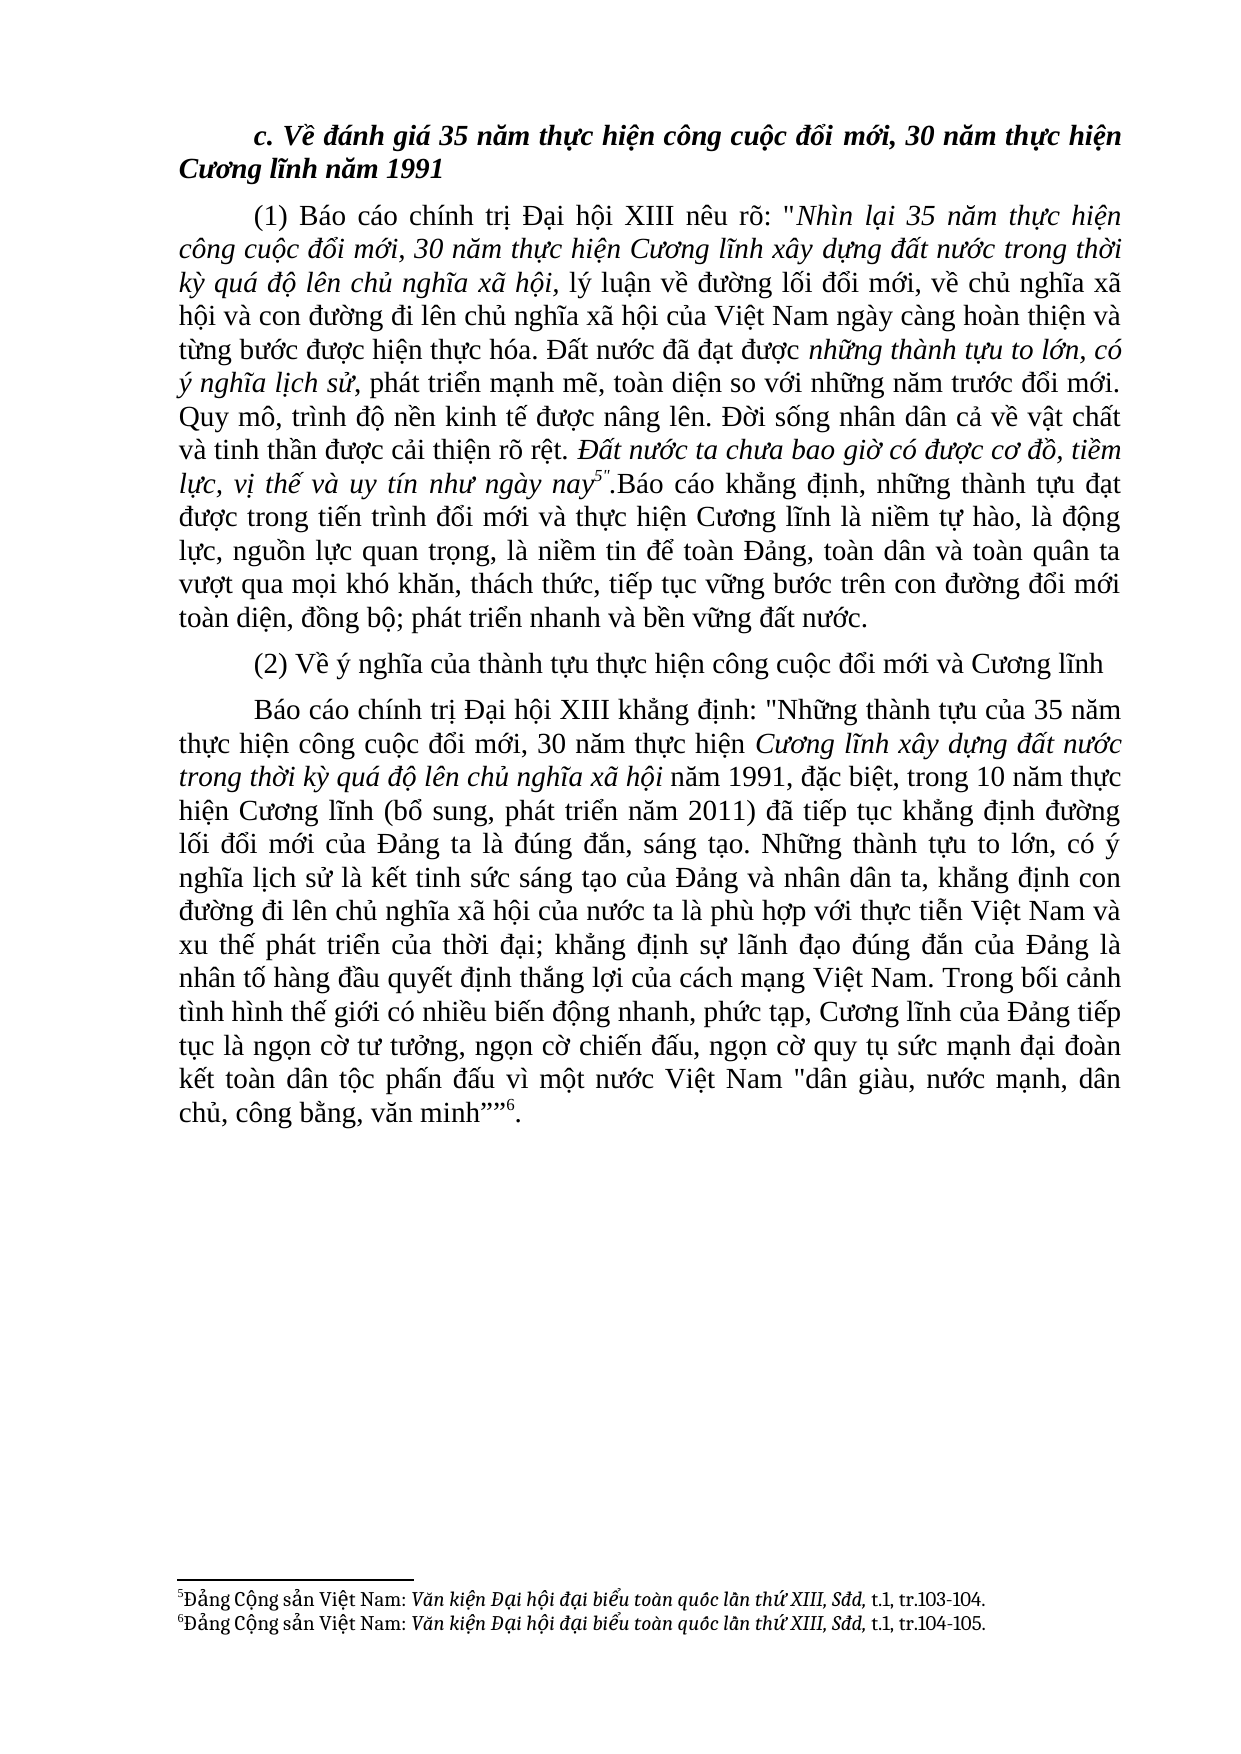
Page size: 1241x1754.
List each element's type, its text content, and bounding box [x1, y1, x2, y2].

text Báo cáo chính trị Đại hội XIII khẳng định: "Những thành tựu của 35 năm thực hiện công cuộc đổi mới, 30 năm thực hiện Cương lĩnh xây dựng đất nước trong thời kỳ quá độ lên chủ nghĩa xã hội năm 1991, đặc biệt, trong 10 năm thực hiện Cương lĩnh (bổ sung, phát triển năm 2011) đã tiếp tục khẳng định đường lối đổi mới của Đảng ta là đúng đắn, sáng tạo. Những thành tựu to lớn, có ý nghĩa lịch sử là kết tinh sức sáng tạo của Đảng và nhân dân ta, khẳng định con đường đi lên chủ nghĩa xã hội của nước ta là phù hợp với thực tiễn Việt Nam và xu thế phát triển của thời đại; khẳng định sự lãnh đạo đúng đắn của Đảng là nhân tố hàng đầu quyết định thắng lợi của cách mạng Việt Nam. Trong bối cảnh tình hình thế giới có nhiều biến động nhanh, phức tạp, Cương lĩnh của Đảng tiếp tục là ngọn cờ tư tưởng, ngọn cờ chiến đấu, ngọn cờ quy tụ sức mạnh đại đoàn kết toàn dân tộc phấn đấu vì một nước Việt Nam "dân giàu, nước mạnh, dân chủ, công bằng, văn minh””. [179, 692, 1122, 1128]
text c. Về đánh giá 35 năm thực hiện công cuộc đổi mới, 30 năm thực hiện Cương lĩnh năm 1991 [179, 118, 1122, 185]
text (2) Về ý nghĩa của thành tựu thực hiện công cuộc đổi mới và Cương lĩnh [179, 646, 1122, 680]
text (1) Báo cáo chính trị Đại hội XIII nêu rõ: "Nhìn lại 35 năm thực hiện công cuộc đổi mới, 30 năm thực hiện Cương lĩnh xây dựng đất nước trong thời kỳ quá độ lên chủ nghĩa xã hội, lý luận về đường lối đổi mới, về chủ nghĩa xã hội và con đường đi lên chủ nghĩa xã hội của Việt Nam ngày càng hoàn thiện và từng bước được hiện thực hóa. Đất nước đã đạt được những thành tựu to lớn, có ý nghĩa lịch sử, phát triển mạnh mẽ, toàn diện so với những năm trước đổi mới. Quy mô, trình độ nền kinh tế được nâng lên. Đời sống nhân dân cả về vật chất và tinh thần được cải thiện rõ rệt. Đất nước ta chưa bao giờ có được cơ đồ, tiềm lực, vị thế và uy tín như ngày nay".Báo cáo khẳng định, những thành tựu đạt được trong tiến trình đổi mới và thực hiện Cương lĩnh là niềm tự hào, là động lực, nguồn lực quan trọng, là niềm tin để toàn Đảng, toàn dân và toàn quân ta vượt qua mọi khó khăn, thách thức, tiếp tục vững bước trên con đường đổi mới toàn diện, đồng bộ; phát triển nhanh và bền vững đất nước. [179, 198, 1122, 634]
